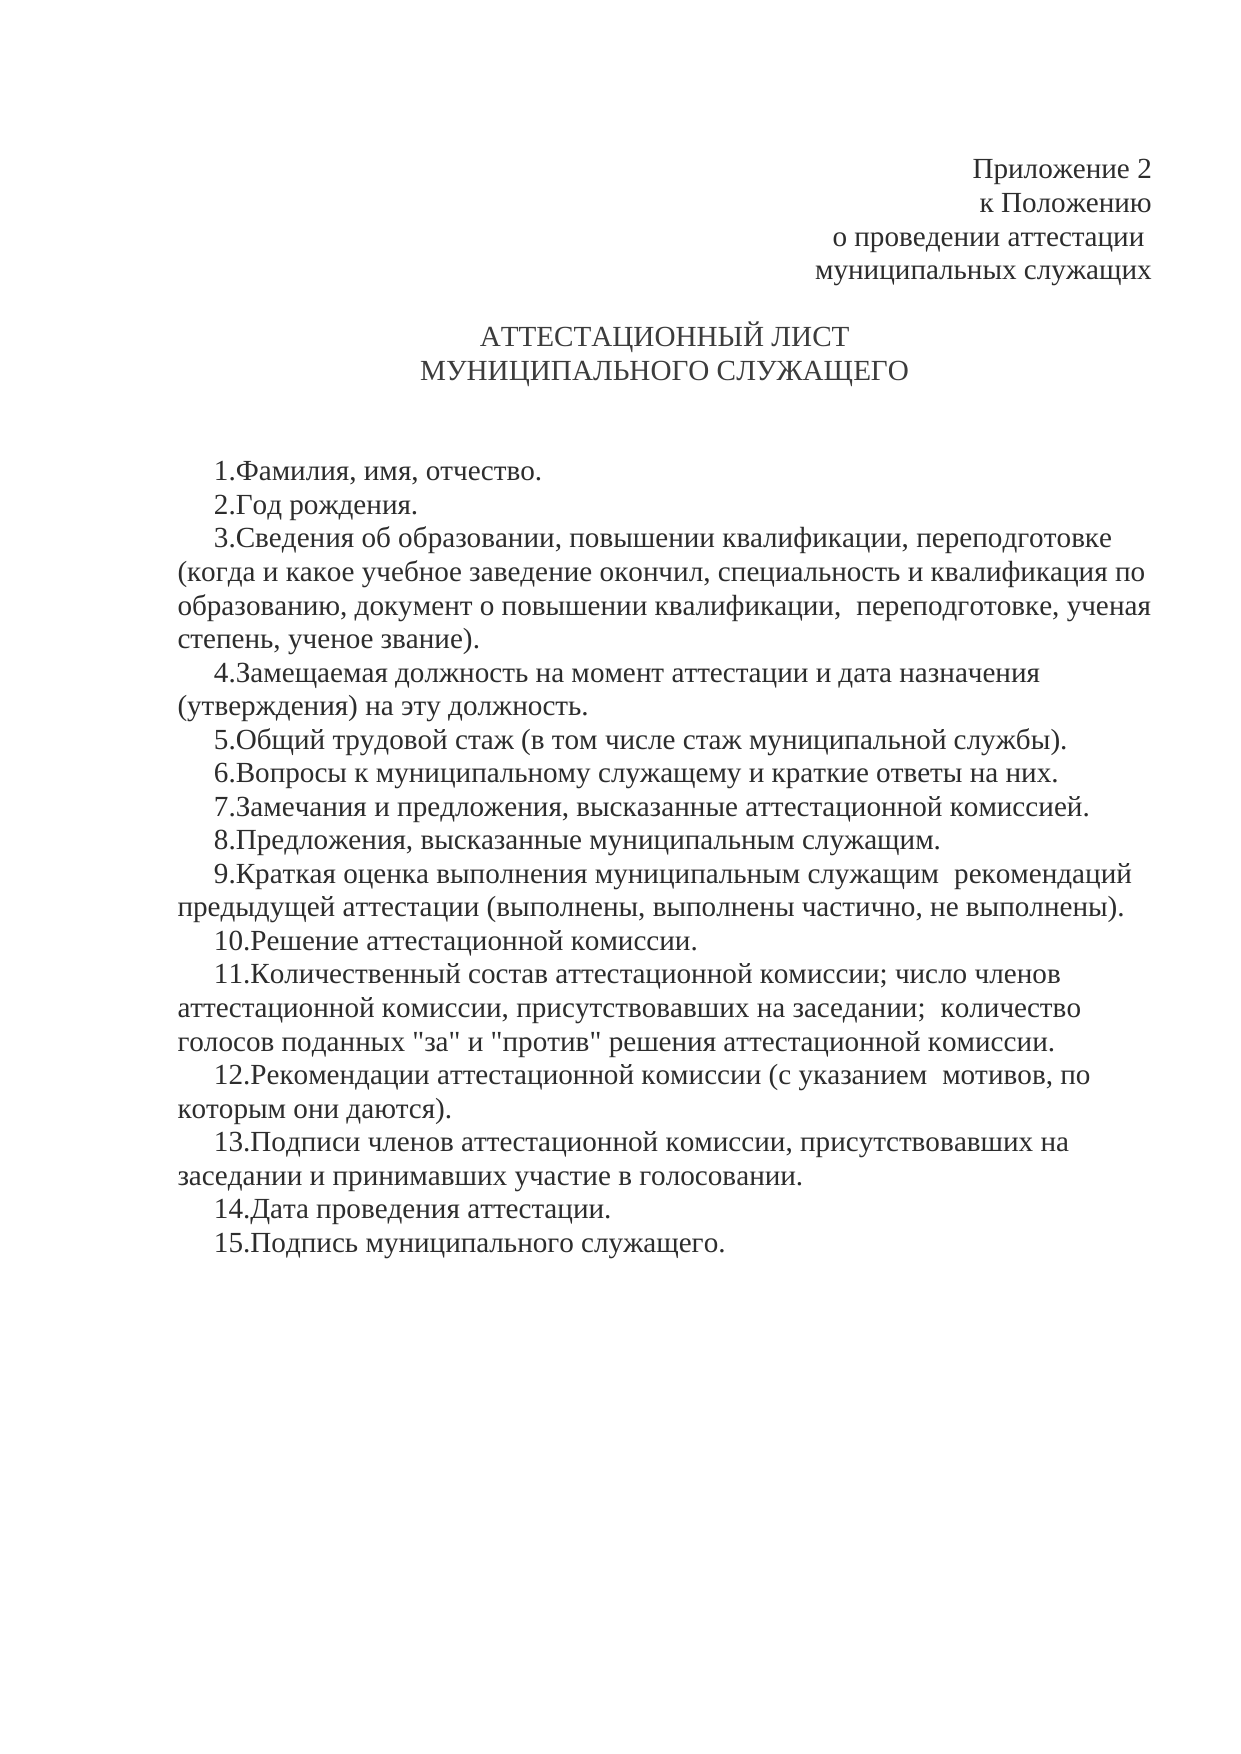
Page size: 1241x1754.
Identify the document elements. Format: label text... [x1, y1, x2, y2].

text АТТЕСТАЦИОННЫЙ ЛИСТ МУНИЦИПАЛЬНОГО СЛУЖАЩЕГО [177, 319, 1152, 386]
text Приложение 2 к Положению о проведении аттестации муниципальных служащих [177, 118, 1152, 286]
text 1.Фамилия, имя, отчество. 2.Год рождения. 3.Сведения об образовании, повышении квалификации, переподготовке (когда и какое учебное заведение окончил, специальность и квалификация по образованию, документ о повышении квалификации, переподготовке, ученая степень, ученое звание). 4.Замещаемая должность на момент аттестации и дата назначения (утверждения) на эту должность. 5.Общий трудовой стаж (в том числе стаж муниципальной службы). 6.Вопросы к муниципальному служащему и краткие ответы на них. 7.Замечания и предложения, высказанные аттестационной комиссией. 8.Предложения, высказанные муниципальным служащим. 9.Краткая оценка выполнения муниципальным служащим рекомендаций предыдущей аттестации (выполнены, выполнены частично, не выполнены). 10.Решение аттестационной комиссии. 11.Количественный состав аттестационной комиссии; число членов аттестационной комиссии, присутствовавших на заседании; количество голосов поданных "за" и "против" решения аттестационной комиссии. 12.Рекомендации аттестационной комиссии (с указанием мотивов, по которым они даются). 13.Подписи членов аттестационной комиссии, присутствовавших на заседании и принимавших участие в голосовании. 14.Дата проведения аттестации. 15.Подпись муниципального служащего. [177, 420, 1152, 1359]
